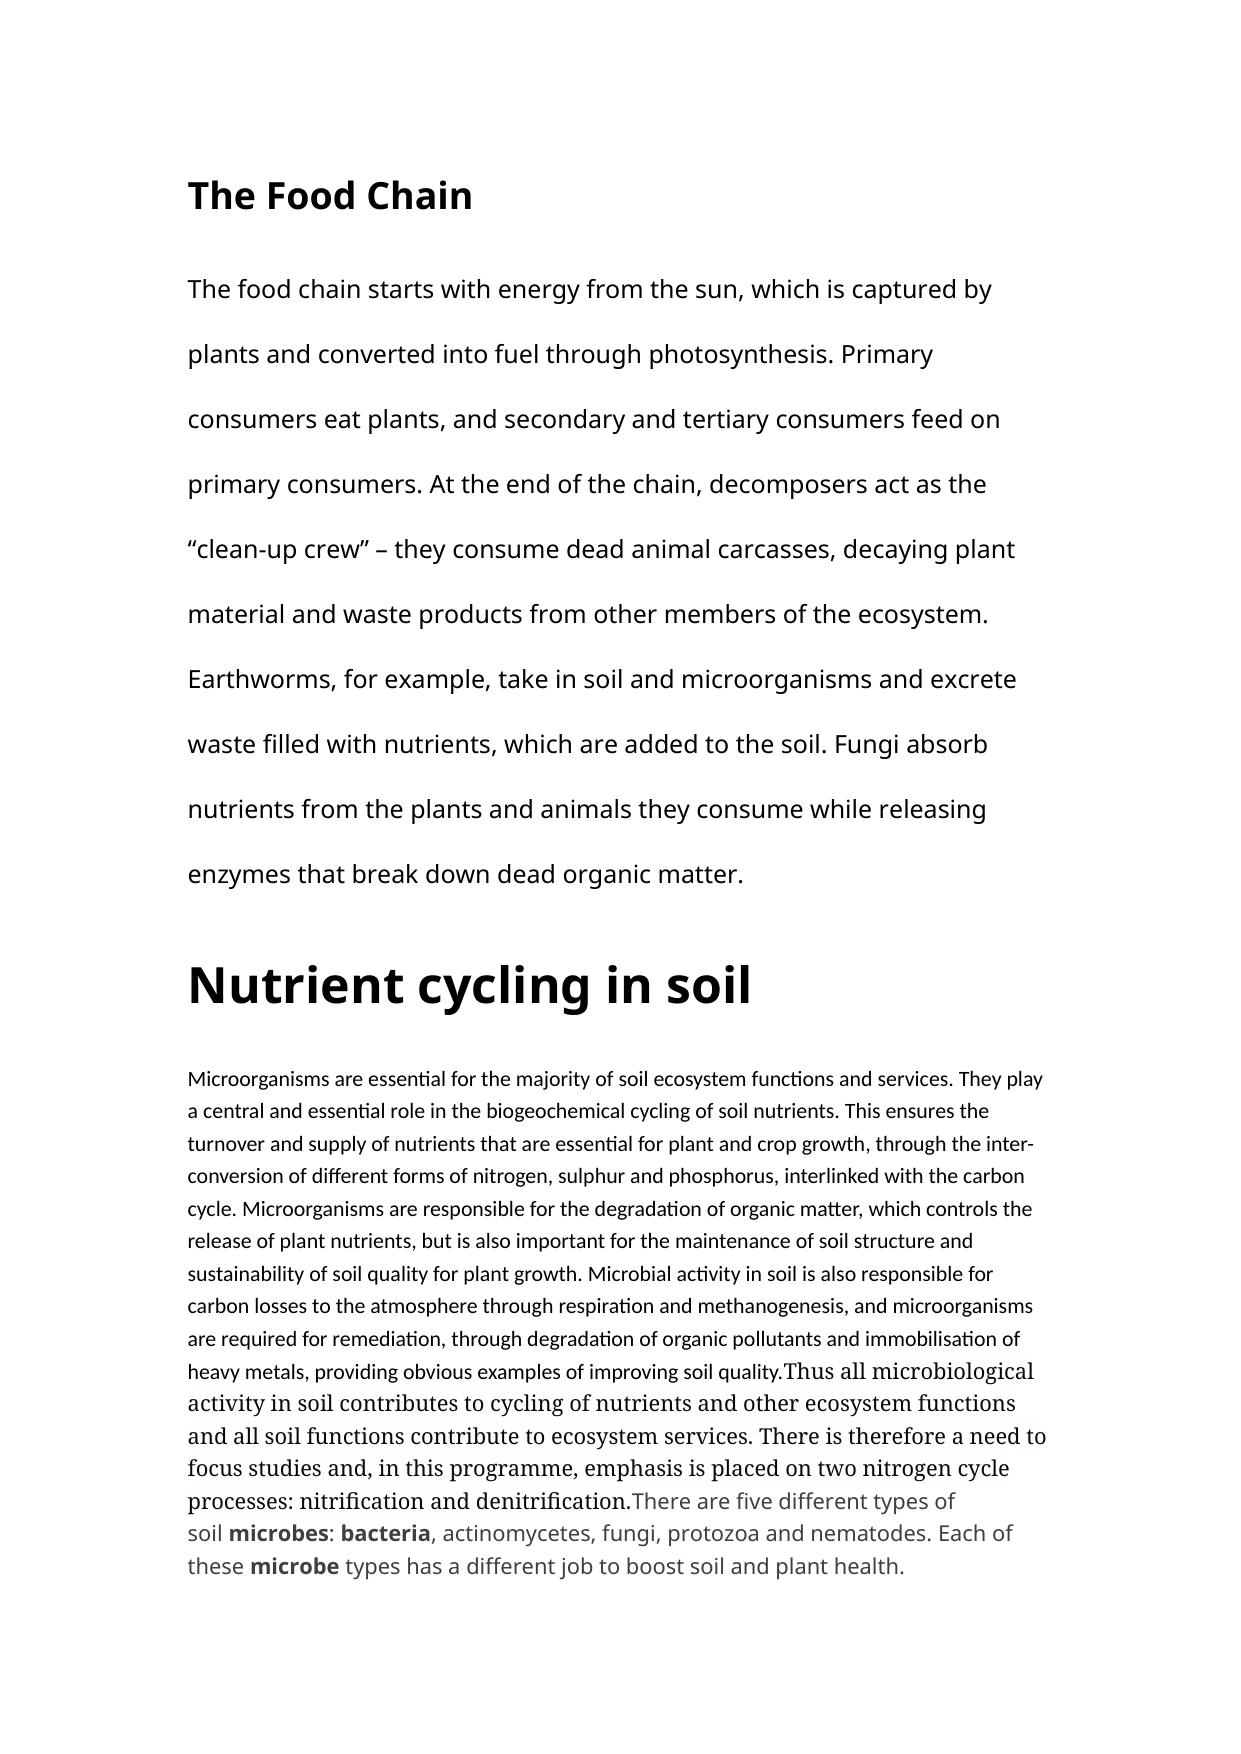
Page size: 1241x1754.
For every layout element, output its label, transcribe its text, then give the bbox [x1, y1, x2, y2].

text The food chain starts with energy from the sun, which is captured by plants and converted into fuel through photosynthesis. Primary consumers eat plants, and secondary and tertiary consumers feed on primary consumers. At the end of the chain, decomposers act as the “clean-up crew” – they consume dead animal carcasses, decaying plant material and waste products from other members of the ecosystem. Earthworms, for example, take in soil and microorganisms and excrete waste filled with nutrients, which are added to the soil. Fungi absorb nutrients from the plants and animals they consume while releasing enzymes that break down dead organic matter. [187, 256, 1053, 906]
text Microorganisms are essential for the majority of soil ecosystem functions and services. They play a central and essential role in the biogeochemical cycling of soil nutrients. This ensures the turnover and supply of nutrients that are essential for plant and crop growth, through the inter-conversion of different forms of nitrogen, sulphur and phosphorus, interlinked with the carbon cycle. Microorganisms are responsible for the degradation of organic matter, which controls the release of plant nutrients, but is also important for the maintenance of soil structure and sustainability of soil quality for plant growth. Microbial activity in soil is also responsible for carbon losses to the atmosphere through respiration and methanogenesis, and microorganisms are required for remediation, through degradation of organic pollutants and immobilisation of heavy metals, providing obvious examples of improving soil quality.Thus all microbiological activity in soil contributes to cycling of nutrients and other ecosystem functions and all soil functions contribute to ecosystem services. There is therefore a need to focus studies and, in this programme, emphasis is placed on two nitrogen cycle processes: nitrification and denitrification.There are five different types of soil microbes: bacteria, actinomycetes, fungi, protozoa and nematodes. Each of these microbe types has a different job to boost soil and plant health. [187, 1062, 1053, 1582]
subtitle Nutrient cycling in soil [187, 935, 1053, 1033]
subtitle The Food Chain [187, 162, 1053, 227]
